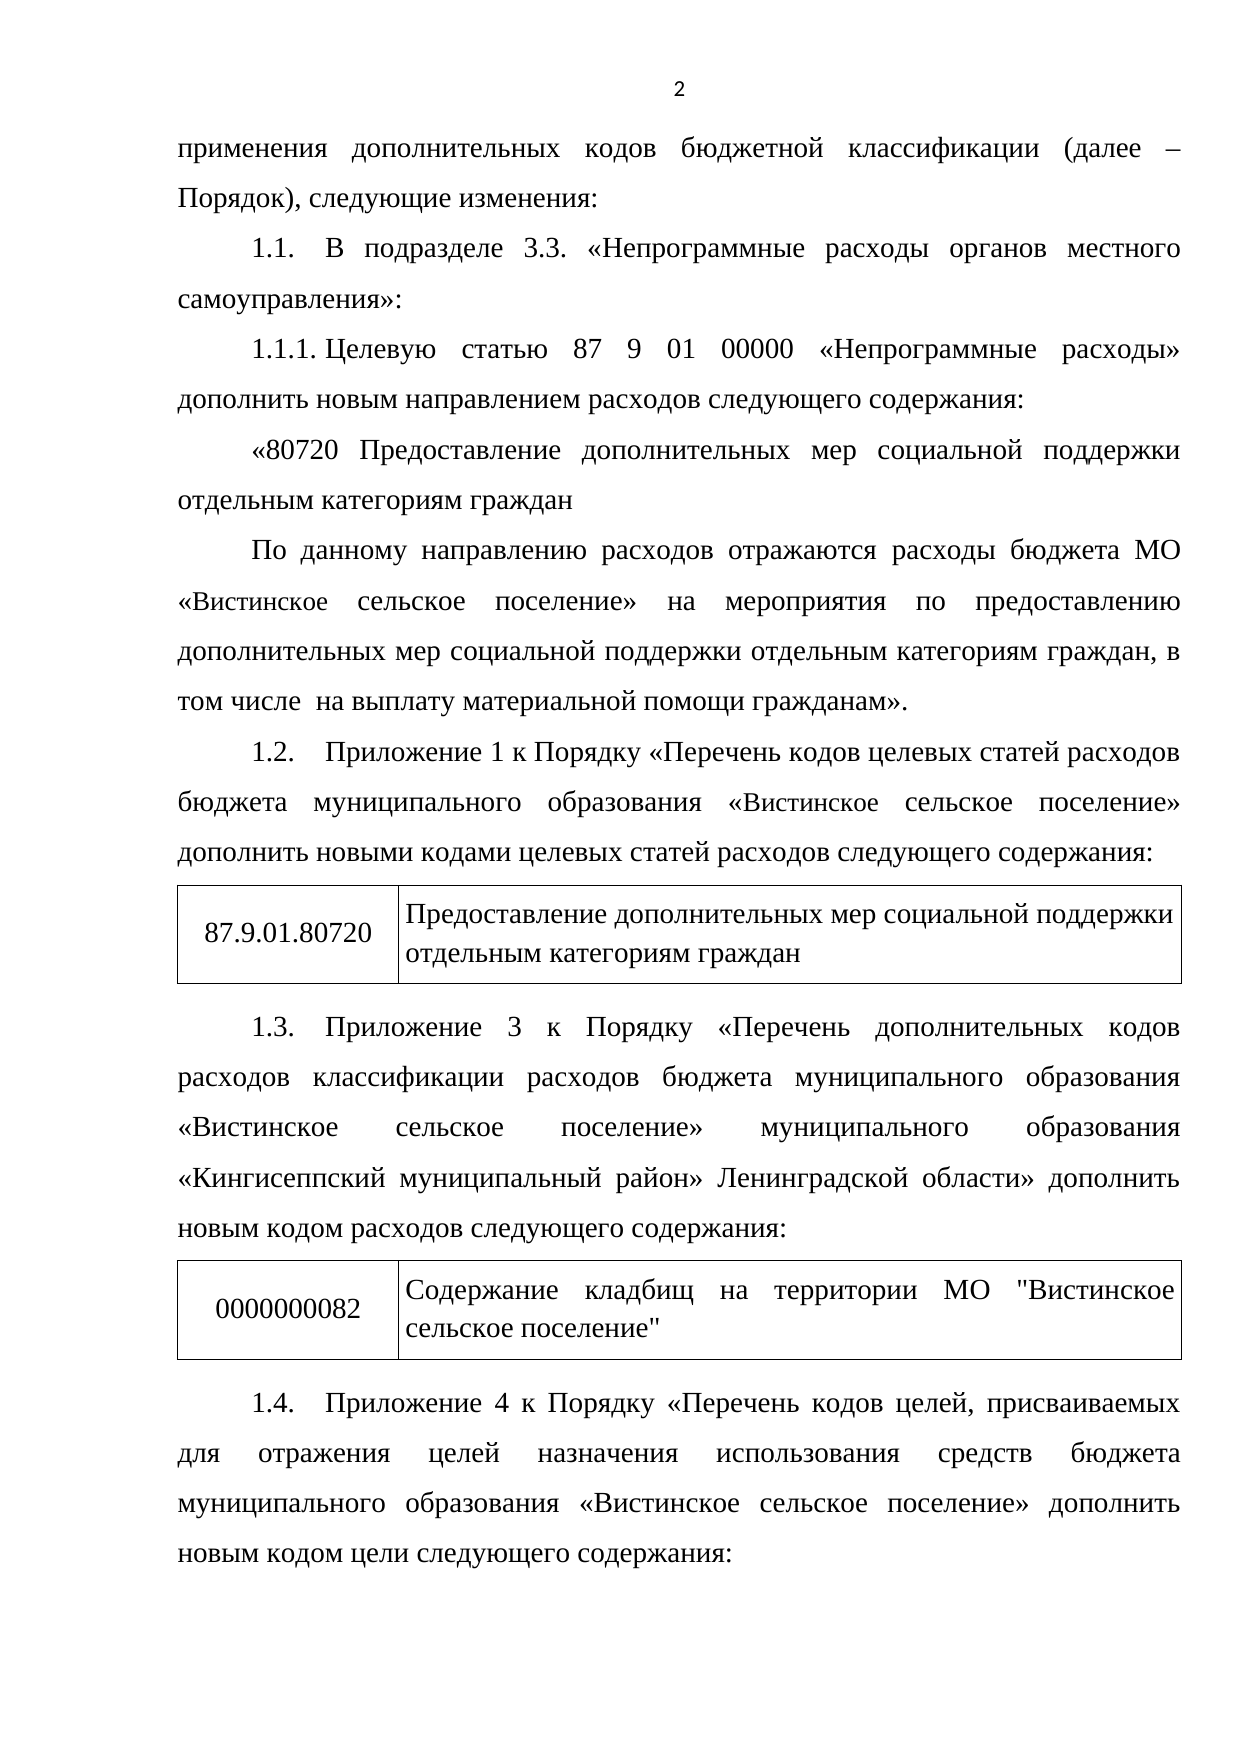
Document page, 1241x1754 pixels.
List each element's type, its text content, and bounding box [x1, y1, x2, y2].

list 1.1.1. Целевую статью 87 9 01 00000 «Непрограммные расходы» дополнить новым направлением расходов следующего содержания: [177, 331, 1181, 415]
table_header Содержание кладбищ на территории МО "Вистинское сельское поселение" [399, 1261, 1181, 1359]
table_header Предоставление дополнительных мер социальной поддержки отдельным категориям граждан [399, 886, 1181, 983]
text «80720 Предоставление дополнительных мер социальной поддержки отдельным категориям граждан [177, 432, 1181, 516]
list Приложение 4 к Порядку «Перечень кодов целей, присваиваемых для отражения целей назначения использования средств бюджета муниципального образования «Вистинское сельское поселение» дополнить новым кодом цели следующего содержания: [177, 1385, 1181, 1569]
table_header 87.9.01.80720 [178, 886, 398, 983]
list Приложение 3 к Порядку «Перечень дополнительных кодов расходов классификации расходов бюджета муниципального образования «Вистинское сельское поселение» муниципального образования «Кингисеппский муниципальный район» Ленинградской области» дополнить новым кодом расходов следующего содержания: [177, 1009, 1181, 1244]
text 1.1. В подразделе 3.3. «Непрограммные расходы органов местного самоуправления»: [177, 231, 1181, 314]
text 1.2. Приложение 1 к Порядку «Перечень кодов целевых статей расходов бюджета муниципального образования «Вистинское сельское поселение» дополнить новыми кодами целевых статей расходов следующего содержания: [177, 734, 1181, 868]
table_header 0000000082 [178, 1261, 398, 1359]
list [177, 130, 1181, 214]
list По данному направлению расходов отражаются расходы бюджета МО «Вистинское сельское поселение» на мероприятия по предоставлению дополнительных мер социальной поддержки отдельным категориям граждан, в том числе на выплату материальной помощи гражданам». [177, 532, 1181, 717]
